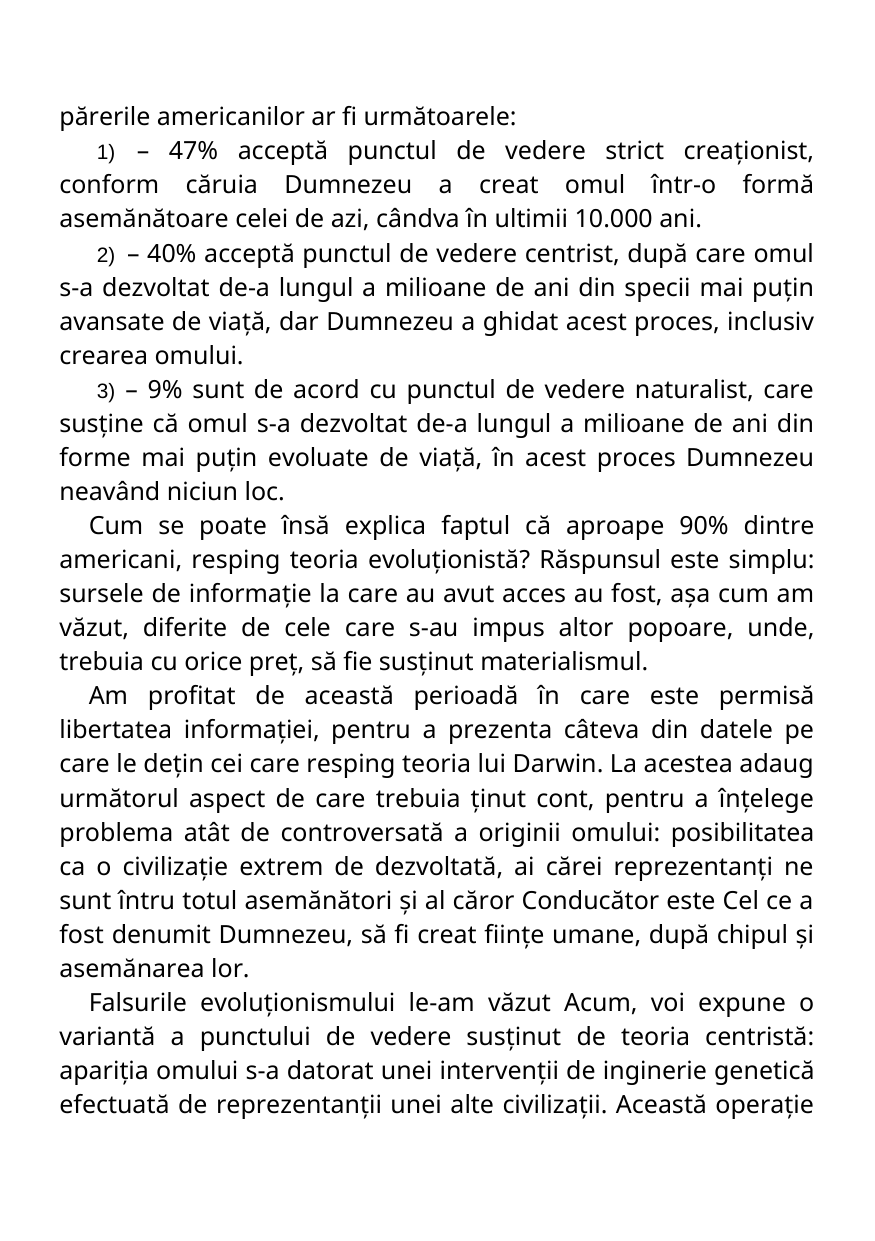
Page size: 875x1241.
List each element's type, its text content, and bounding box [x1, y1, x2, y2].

list – 9% sunt de acord cu punctul de vedere naturalist, care susţine că omul s-a dezvoltat de-a lungul a milioane de ani din forme mai puţin evoluate de viaţă, în acest proces Dumnezeu neavând niciun loc. [59, 371, 815, 508]
list – 40% acceptă punctul de vedere centrist, după care omul s-a dezvoltat de-a lungul a milioane de ani din specii mai puţin avansate de viaţă, dar Dumnezeu a ghidat acest proces, inclusiv crearea omului. [59, 235, 815, 371]
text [59, 99, 815, 133]
text Cum se poate însă explica faptul că aproape 90% dintre americani, resping teoria evoluţionistă? Răspunsul este simplu: sursele de informaţie la care au avut acces au fost, aşa cum am văzut, diferite de cele care s-au impus altor popoare, unde, trebuia cu orice preţ, să fie susţinut materialismul. [59, 508, 815, 678]
list – 47% acceptă punctul de vedere strict creaţionist, conform căruia Dumnezeu a creat omul într-o formă asemănătoare celei de azi, cândva în ultimii 10.000 ani. [59, 133, 815, 235]
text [59, 984, 815, 1121]
text Am profitat de această perioadă în care este permisă libertatea informaţiei, pentru a prezenta câteva din datele pe care le deţin cei care resping teoria lui Darwin. La acestea adaug următorul aspect de care trebuia ţinut cont, pentru a înţelege problema atât de controversată a originii omului: posibilitatea ca o civilizaţie extrem de dezvoltată, ai cărei reprezentanţi ne sunt întru totul asemănători şi al căror Conducător este Cel ce a fost denumit Dumnezeu, să fi creat fiinţe umane, după chipul şi asemănarea lor. [59, 678, 815, 984]
